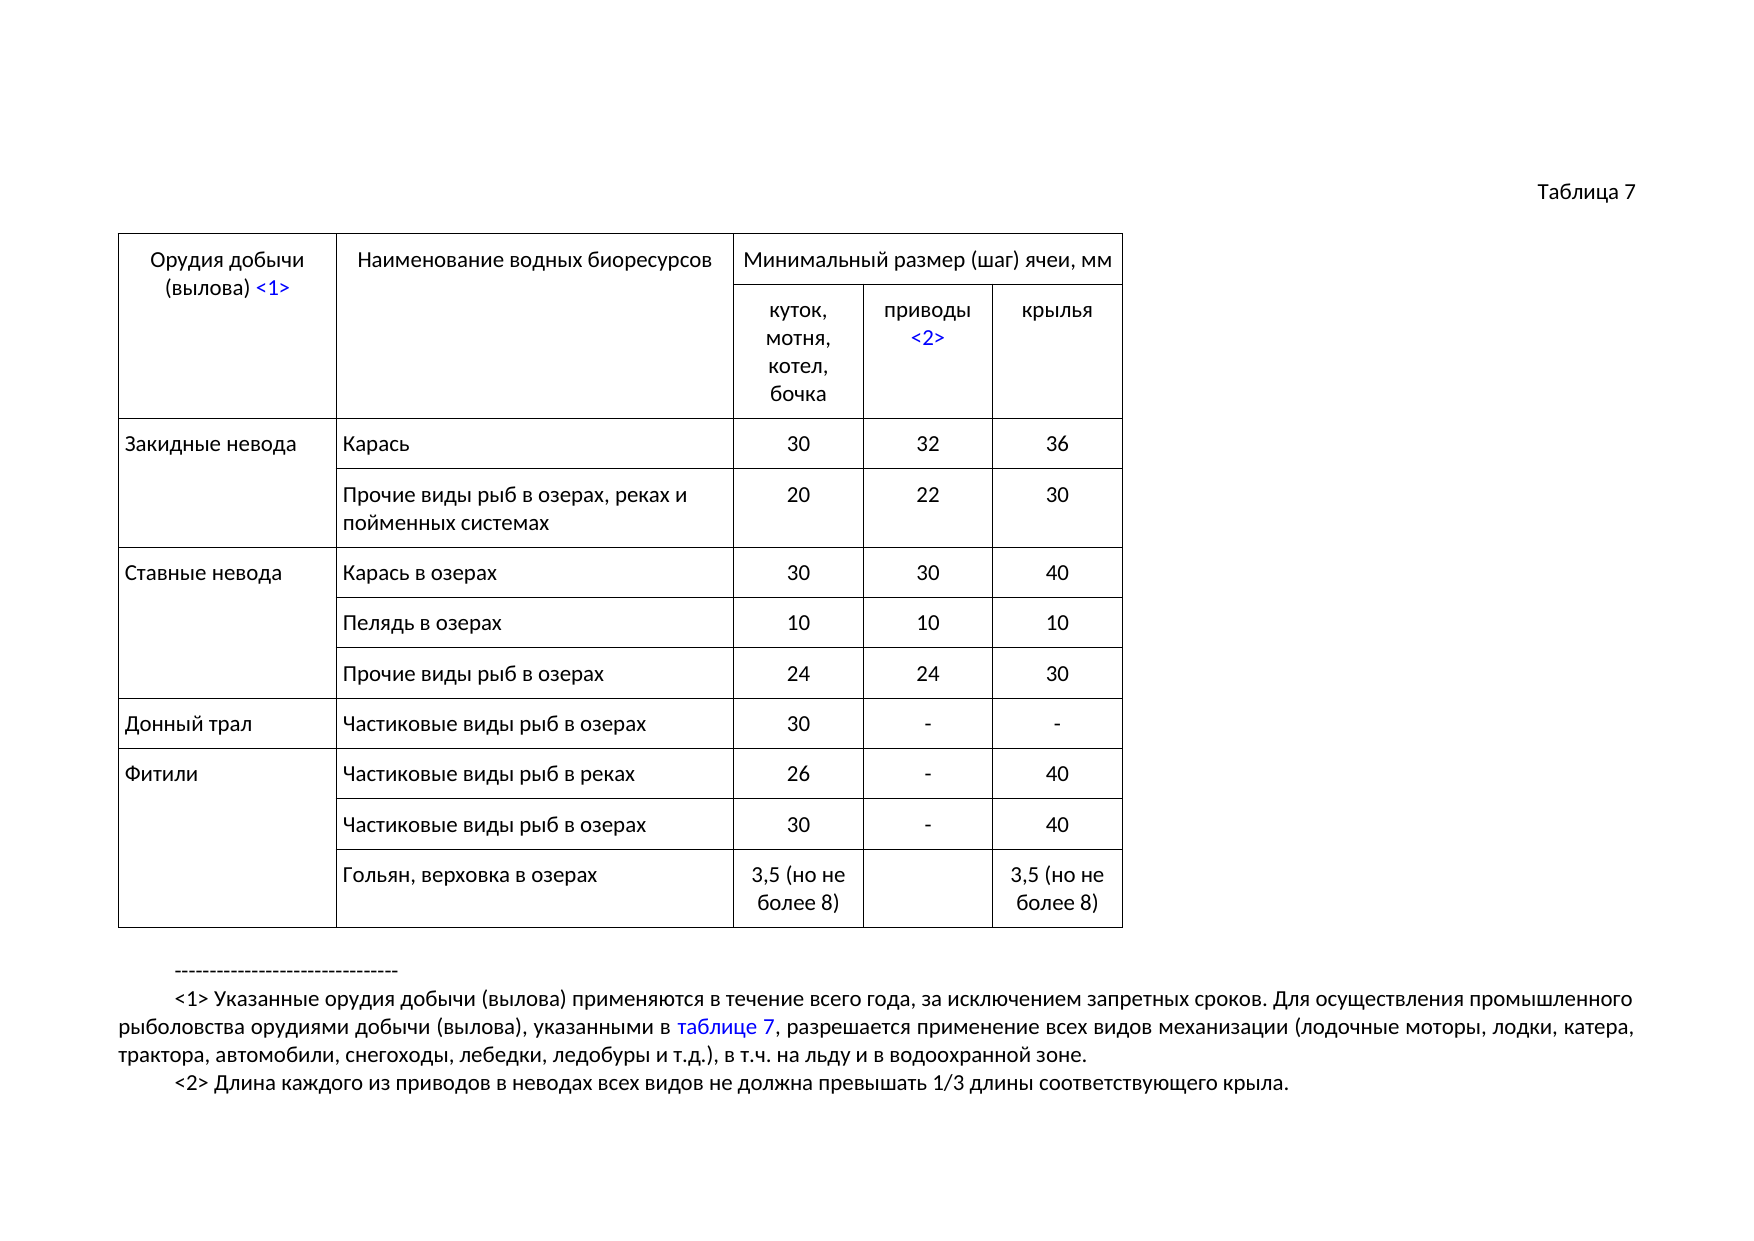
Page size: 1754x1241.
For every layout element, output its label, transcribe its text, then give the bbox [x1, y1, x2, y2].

table_cell 24 [864, 648, 992, 697]
table_cell Частиковые виды рыб в реках [337, 749, 733, 798]
table_cell 30 [993, 648, 1122, 697]
table_cell 3,5 (но не более 8) [734, 850, 863, 927]
table_cell 22 [864, 469, 992, 547]
table_cell 10 [864, 598, 992, 647]
table_cell Частиковые виды рыб в озерах [337, 699, 733, 748]
table_cell Прочие виды рыб в озерах [337, 648, 733, 697]
table_cell Закидные невода [119, 419, 336, 547]
table_cell 20 [734, 469, 863, 547]
table_header Орудия добычи (вылова) <1> [119, 234, 336, 418]
table_cell - [993, 699, 1122, 748]
table_cell 10 [993, 598, 1122, 647]
table_cell 30 [734, 548, 863, 597]
table_cell Фитили [119, 749, 336, 927]
table_cell 10 [734, 598, 863, 647]
table_cell Прочие виды рыб в озерах, реках и пойменных системах [337, 469, 733, 547]
table_header Наименование водных биоресурсов [337, 234, 733, 418]
table_cell 3,5 (но не более 8) [993, 850, 1122, 927]
table_cell 40 [993, 799, 1122, 848]
table_cell Карась [337, 419, 733, 468]
text Таблица 7 [118, 177, 1636, 205]
table_cell 30 [734, 799, 863, 848]
table_cell Ставные невода [119, 548, 336, 697]
table_cell Донный трал [119, 699, 336, 748]
table_cell куток, мотня, котел, бочка [734, 285, 863, 418]
table_cell - [864, 699, 992, 748]
text -------------------------------- [118, 956, 1636, 984]
table_cell Пелядь в озерах [337, 598, 733, 647]
table_cell - [864, 749, 992, 798]
table_cell Карась в озерах [337, 548, 733, 597]
table_cell 26 [734, 749, 863, 798]
table_cell 40 [993, 749, 1122, 798]
table_cell - [864, 799, 992, 848]
table_header Минимальный размер (шаг) ячеи, мм [734, 234, 1122, 283]
table_cell крылья [993, 285, 1122, 418]
table_cell 30 [864, 548, 992, 597]
table_cell Частиковые виды рыб в озерах [337, 799, 733, 848]
table_cell 30 [993, 469, 1122, 547]
table_cell 32 [864, 419, 992, 468]
table_cell [864, 850, 992, 927]
table_cell приводы <2> [864, 285, 992, 418]
table_cell 40 [993, 548, 1122, 597]
table_cell 30 [734, 419, 863, 468]
table_cell 24 [734, 648, 863, 697]
table_cell Гольян, верховка в озерах [337, 850, 733, 927]
text <1> Указанные орудия добычи (вылова) применяются в течение всего года, за исключением запретных сроков. Для осуществления промышленного рыболовства орудиями добычи (вылова), указанными в таблице 7, разрешается применение всех видов механизации (лодочные моторы, лодки, катера, трактора, автомобили, снегоходы, лебедки, ледобуры и т.д.), в т.ч. на льду и в водоохранной зоне. [118, 984, 1636, 1068]
table_cell 30 [734, 699, 863, 748]
text <2> Длина каждого из приводов в неводах всех видов не должна превышать 1/3 длины соответствующего крыла. [118, 1068, 1636, 1096]
table_cell 36 [993, 419, 1122, 468]
